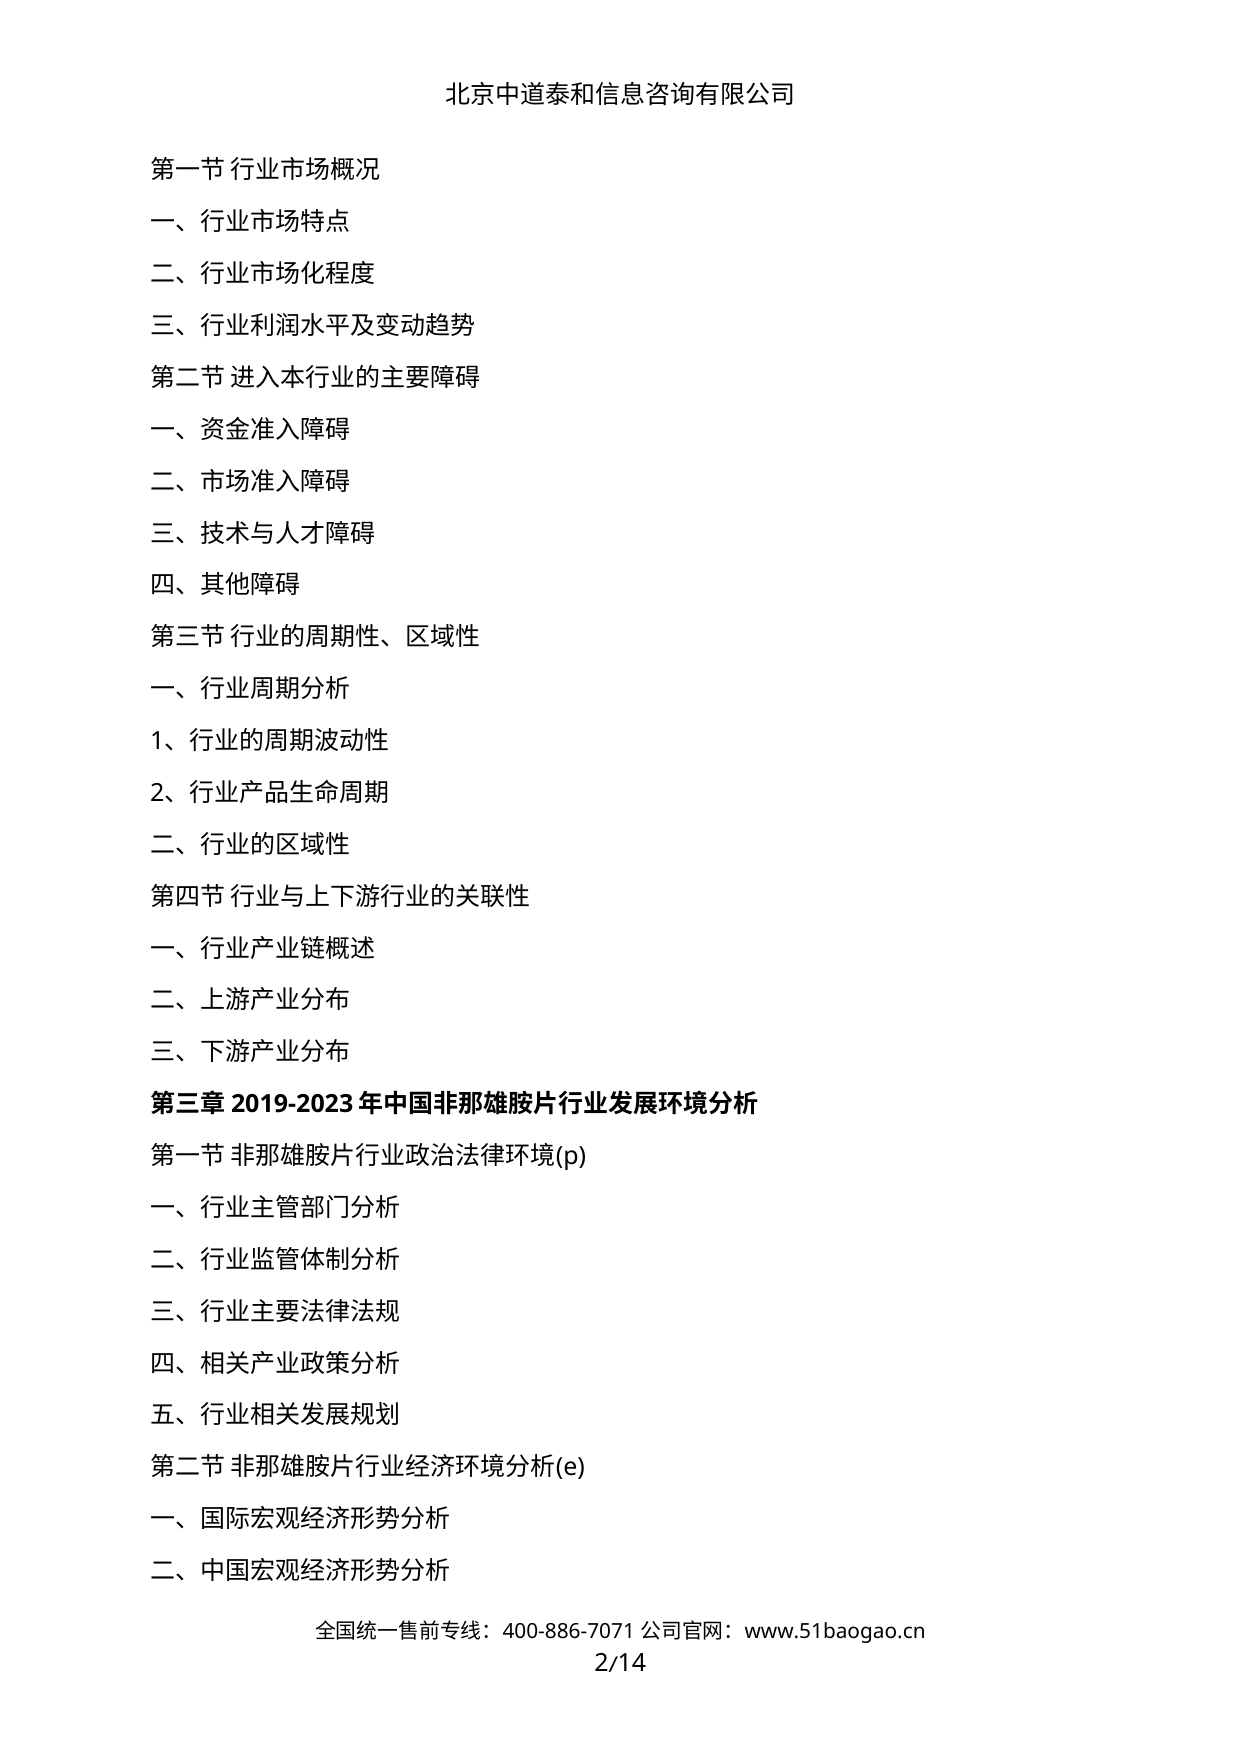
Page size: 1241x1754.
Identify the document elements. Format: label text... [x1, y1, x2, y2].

text 第一节 行业市场概况 [150, 150, 1090, 186]
text 二、行业市场化程度 [150, 254, 1090, 290]
text 二、行业的区域性 [150, 824, 1090, 861]
text 第二节 进入本行业的主要障碍 [150, 357, 1090, 394]
text 一、行业主管部门分析 [150, 1187, 1090, 1224]
text 一、行业产业链概述 [150, 928, 1090, 964]
text 一、行业市场特点 [150, 202, 1090, 238]
text 第三节 行业的周期性、区域性 [150, 617, 1090, 653]
text 第二节 非那雄胺片行业经济环境分析(e) [150, 1447, 1090, 1483]
text 第一节 非那雄胺片行业政治法律环境(p) [150, 1136, 1090, 1172]
text 一、行业周期分析 [150, 669, 1090, 705]
text 三、行业利润水平及变动趋势 [150, 306, 1090, 342]
text 四、相关产业政策分析 [150, 1343, 1090, 1379]
text 三、行业主要法律法规 [150, 1291, 1090, 1327]
text 1、行业的周期波动性 [150, 721, 1090, 757]
text 二、市场准入障碍 [150, 461, 1090, 497]
text 第四节 行业与上下游行业的关联性 [150, 876, 1090, 912]
text 2、行业产品生命周期 [150, 772, 1090, 809]
text 二、行业监管体制分析 [150, 1239, 1090, 1276]
text 四、其他障碍 [150, 565, 1090, 601]
text 一、资金准入障碍 [150, 409, 1090, 446]
text 二、中国宏观经济形势分析 [150, 1551, 1090, 1587]
text 五、行业相关发展规划 [150, 1395, 1090, 1431]
text 第三章 2019-2023年中国非那雄胺片行业发展环境分析 [150, 1084, 1090, 1120]
text 三、下游产业分布 [150, 1032, 1090, 1068]
text 三、技术与人才障碍 [150, 513, 1090, 549]
text 一、国际宏观经济形势分析 [150, 1499, 1090, 1535]
text 二、上游产业分布 [150, 980, 1090, 1016]
